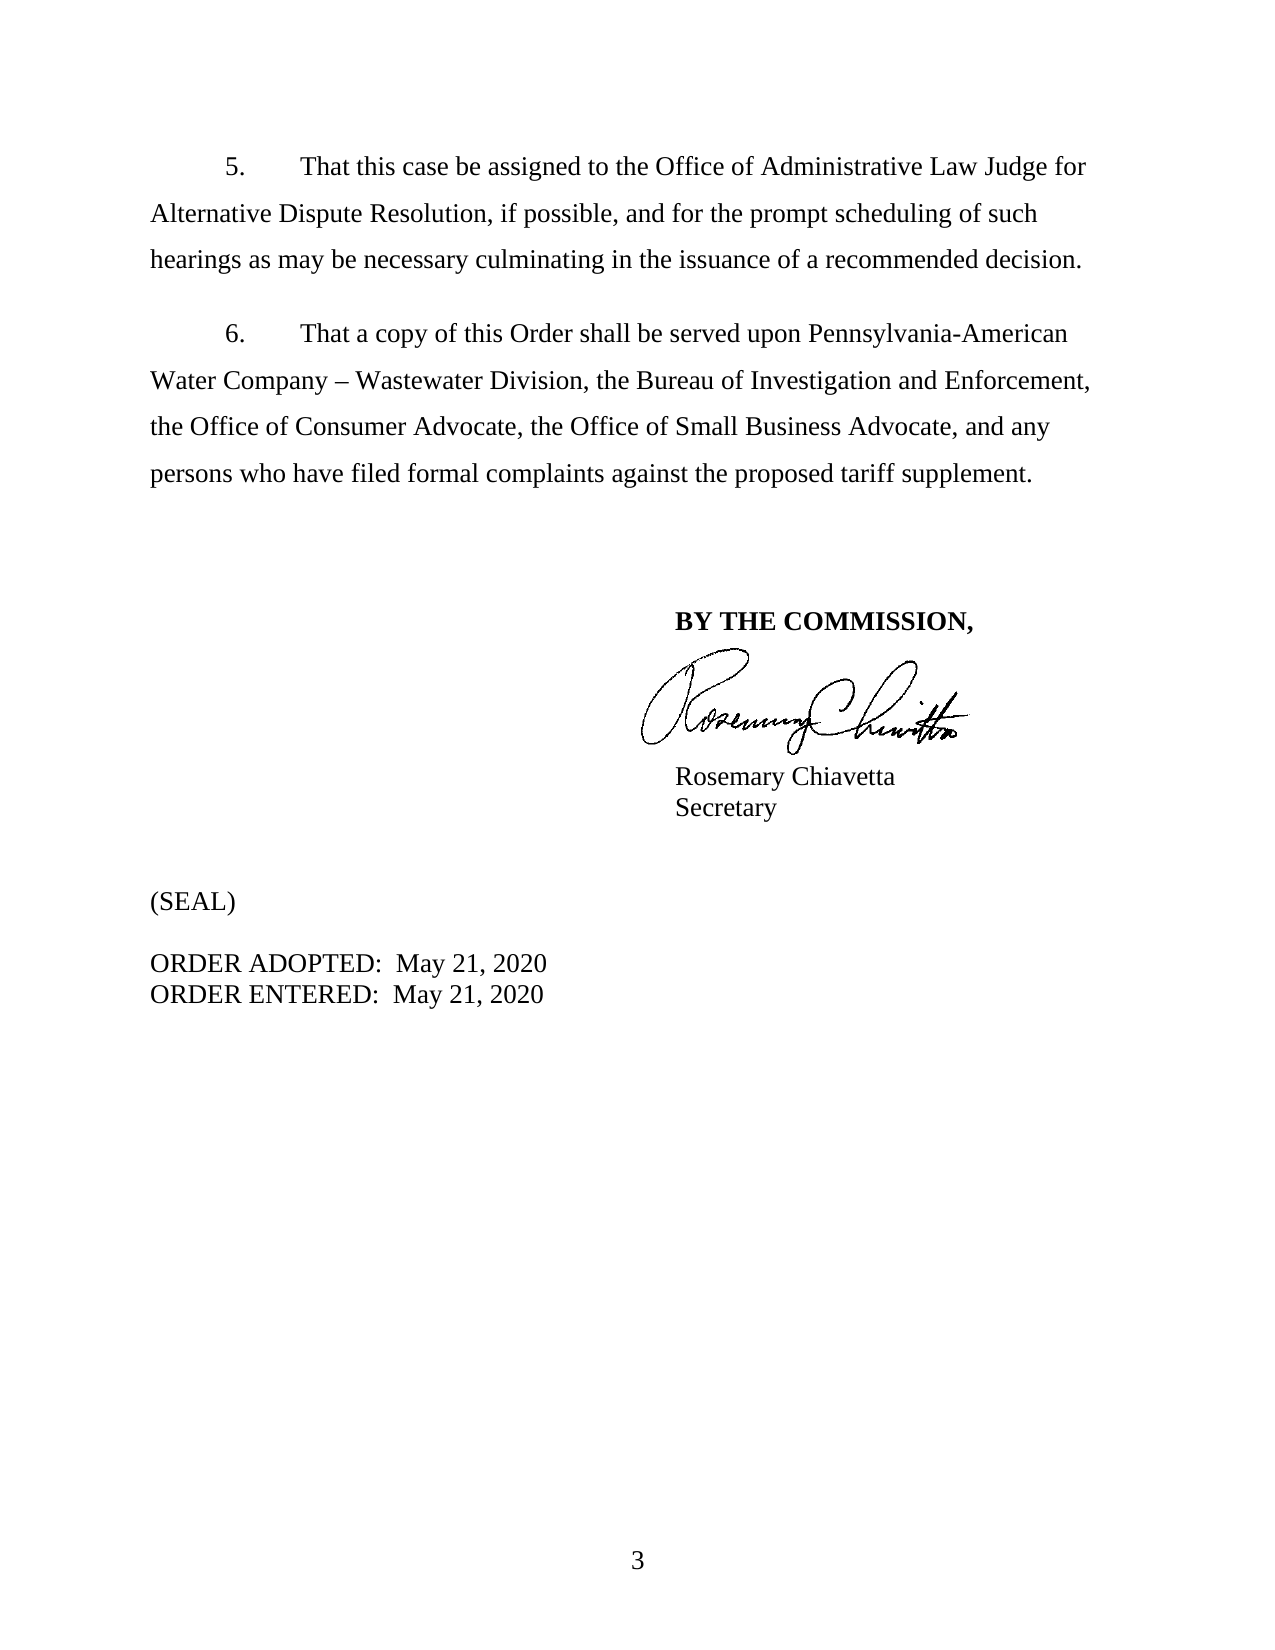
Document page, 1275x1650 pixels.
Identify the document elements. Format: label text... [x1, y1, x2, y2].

text ORDER ADOPTED: May 21, 2020 [150, 947, 1125, 978]
text BY THE COMMISSION, [600, 604, 1125, 636]
text Secretary [600, 791, 1125, 823]
text ORDER ENTERED: May 21, 2020 [150, 978, 1125, 1009]
text (SEAL) [150, 885, 1125, 916]
picture [629, 636, 991, 760]
list That this case be assigned to the Office of Administrative Law Judge for Alternative Dispute Resolution, if possible, and for the prompt scheduling of such hearings as may be necessary culminating in the issuance of a recommended decision. [150, 150, 1125, 274]
text Rosemary Chiavetta [600, 760, 1125, 791]
list That a copy of this Order shall be served upon Pennsylvania-American Water Company – Wastewater Division, the Bureau of Investigation and Enforcement, the Office of Consumer Advocate, the Office of Small Business Advocate, and any persons who have filed formal complaints against the proposed tariff supplement. [150, 317, 1125, 488]
